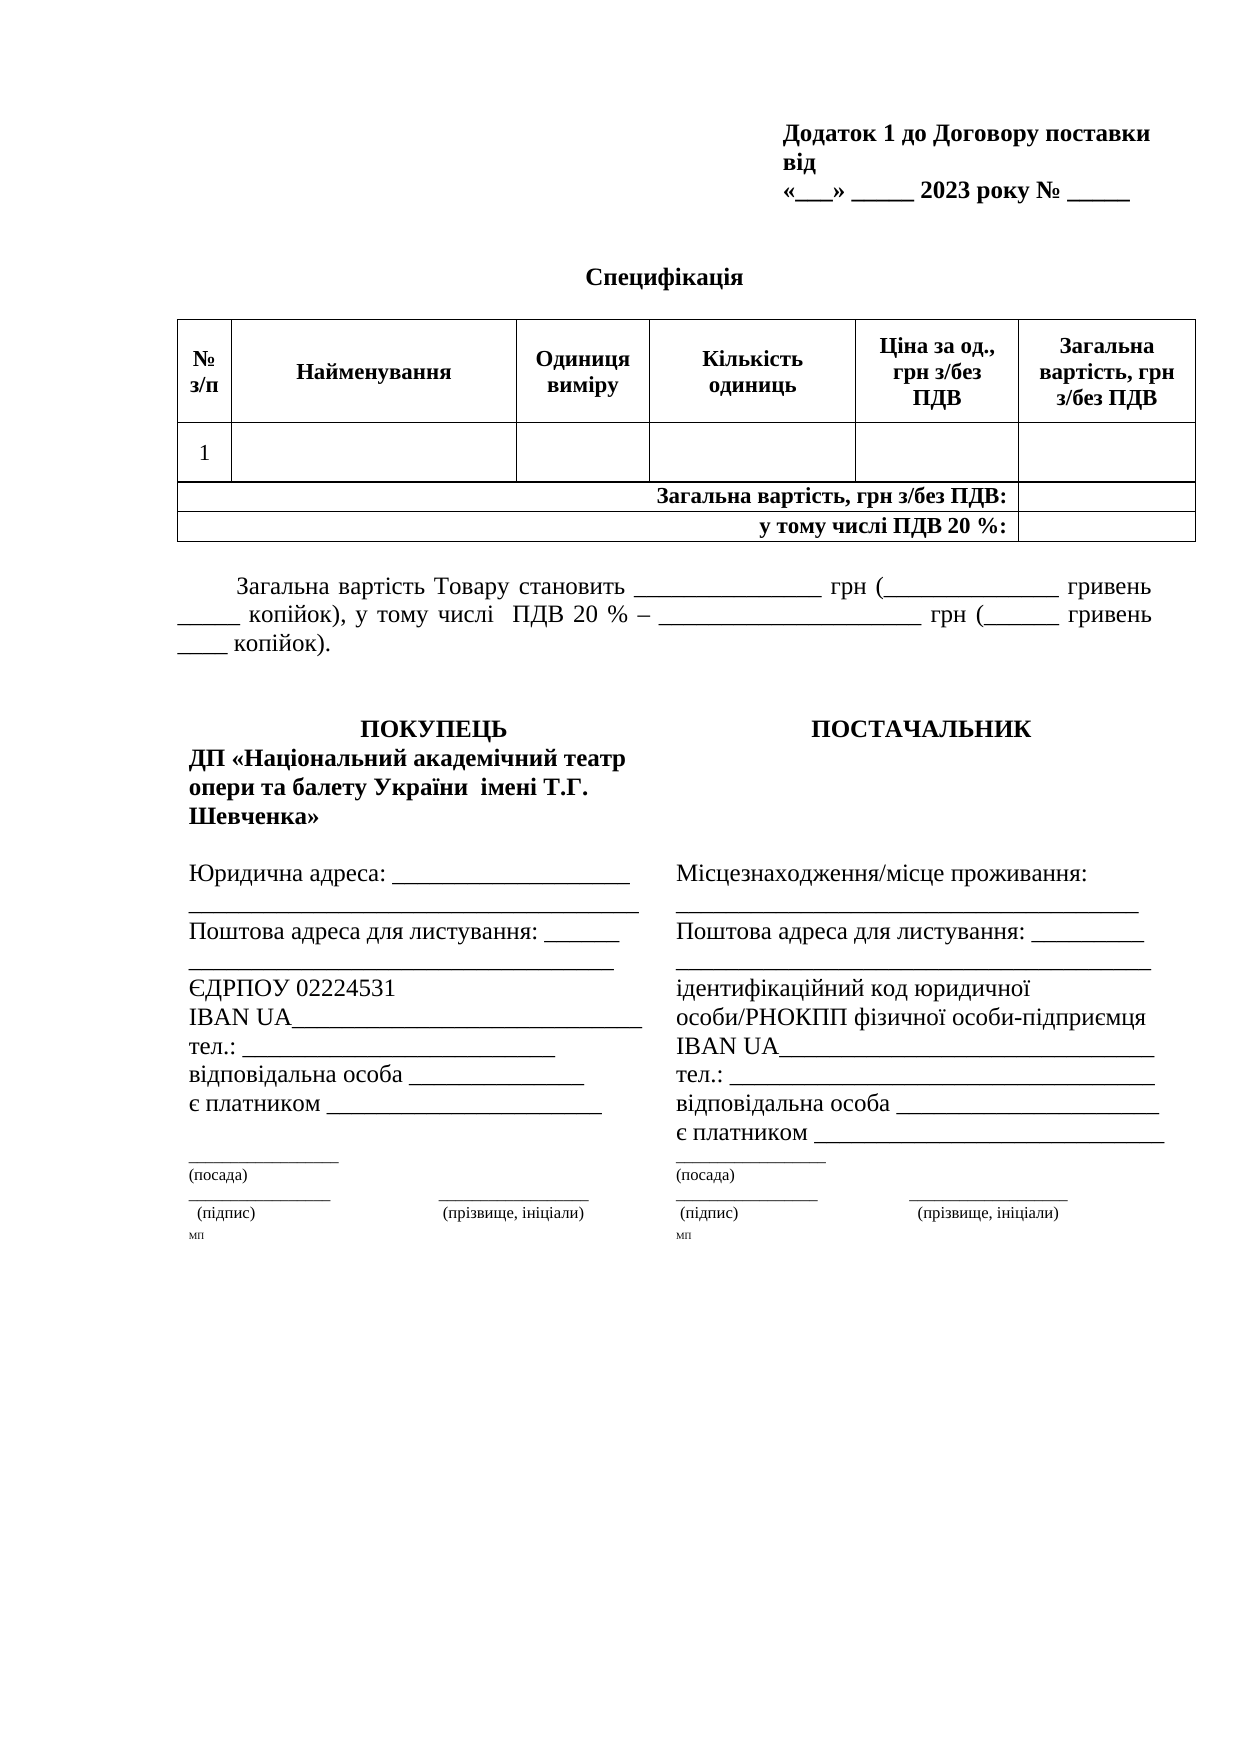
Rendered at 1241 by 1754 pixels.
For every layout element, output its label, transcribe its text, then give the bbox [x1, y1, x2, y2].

table_cell Юридична адреса: ___________________ ____________________________________ Поштова адреса для листування: ______ __________________________________ ЄДРПОУ 02224531 IBAN UA____________________________ тел.: _________________________ відповідальна особа ______________ є платником ______________________ [177, 858, 664, 1146]
text Додаток 1 до Договору поставки від «___» _____ 2023 року № _____ [783, 118, 1152, 204]
table_header Одиниця виміру [517, 320, 649, 422]
table_cell [856, 423, 1018, 481]
table_header ПОКУПЕЦЬ ДП «Національний академічний театр опери та балету України імені Т.Г. Шевченка» [177, 715, 664, 858]
table_header ПОСТАЧАЛЬНИК [665, 715, 1181, 858]
table_cell [1019, 423, 1195, 481]
table_cell МП [665, 1223, 1181, 1242]
table_header № з/п [178, 320, 231, 422]
table_header Найменування [232, 320, 516, 422]
table_cell 1 [178, 423, 231, 481]
table_header Ціна за од., грн з/без ПДВ [856, 320, 1018, 422]
table_cell Місцезнаходження/місце проживання: _____________________________________ Поштова адреса для листування: _________ ______________________________________ ідентифікаційний код юридичної особи/РНОКПП фізичної особи-підприємця IBAN UA______________________________ тел.: __________________________________ відповідальна особа _____________________ є платником ____________________________ [665, 858, 1181, 1146]
table_cell [1019, 512, 1195, 541]
table_cell Загальна вартість, грн з/без ПДВ: [178, 483, 1018, 511]
table_header Кількість одиниць [650, 320, 855, 422]
text Загальна вартість Товару становить _______________ грн (______________ гривень _____ копійок), у тому числі ПДВ 20 % – _____________________ грн (______ гривень ____ копійок). [177, 571, 1152, 657]
table_header Загальна вартість, грн з/без ПДВ [1019, 320, 1195, 422]
table_cell [517, 423, 649, 481]
table_cell [232, 423, 516, 481]
table_cell МП [177, 1223, 664, 1242]
text Специфікація [177, 262, 1152, 291]
table_cell __________________ (посада) _________________ ___________________ (підпис) (прізвище, ініціали) [665, 1146, 1181, 1222]
table_cell [650, 423, 855, 481]
table_cell у тому числі ПДВ 20 %: [178, 512, 1018, 541]
table_cell [1019, 483, 1195, 511]
table_cell __________________ (посада) _________________ __________________ (підпис) (прізвище, ініціали) [177, 1146, 664, 1222]
